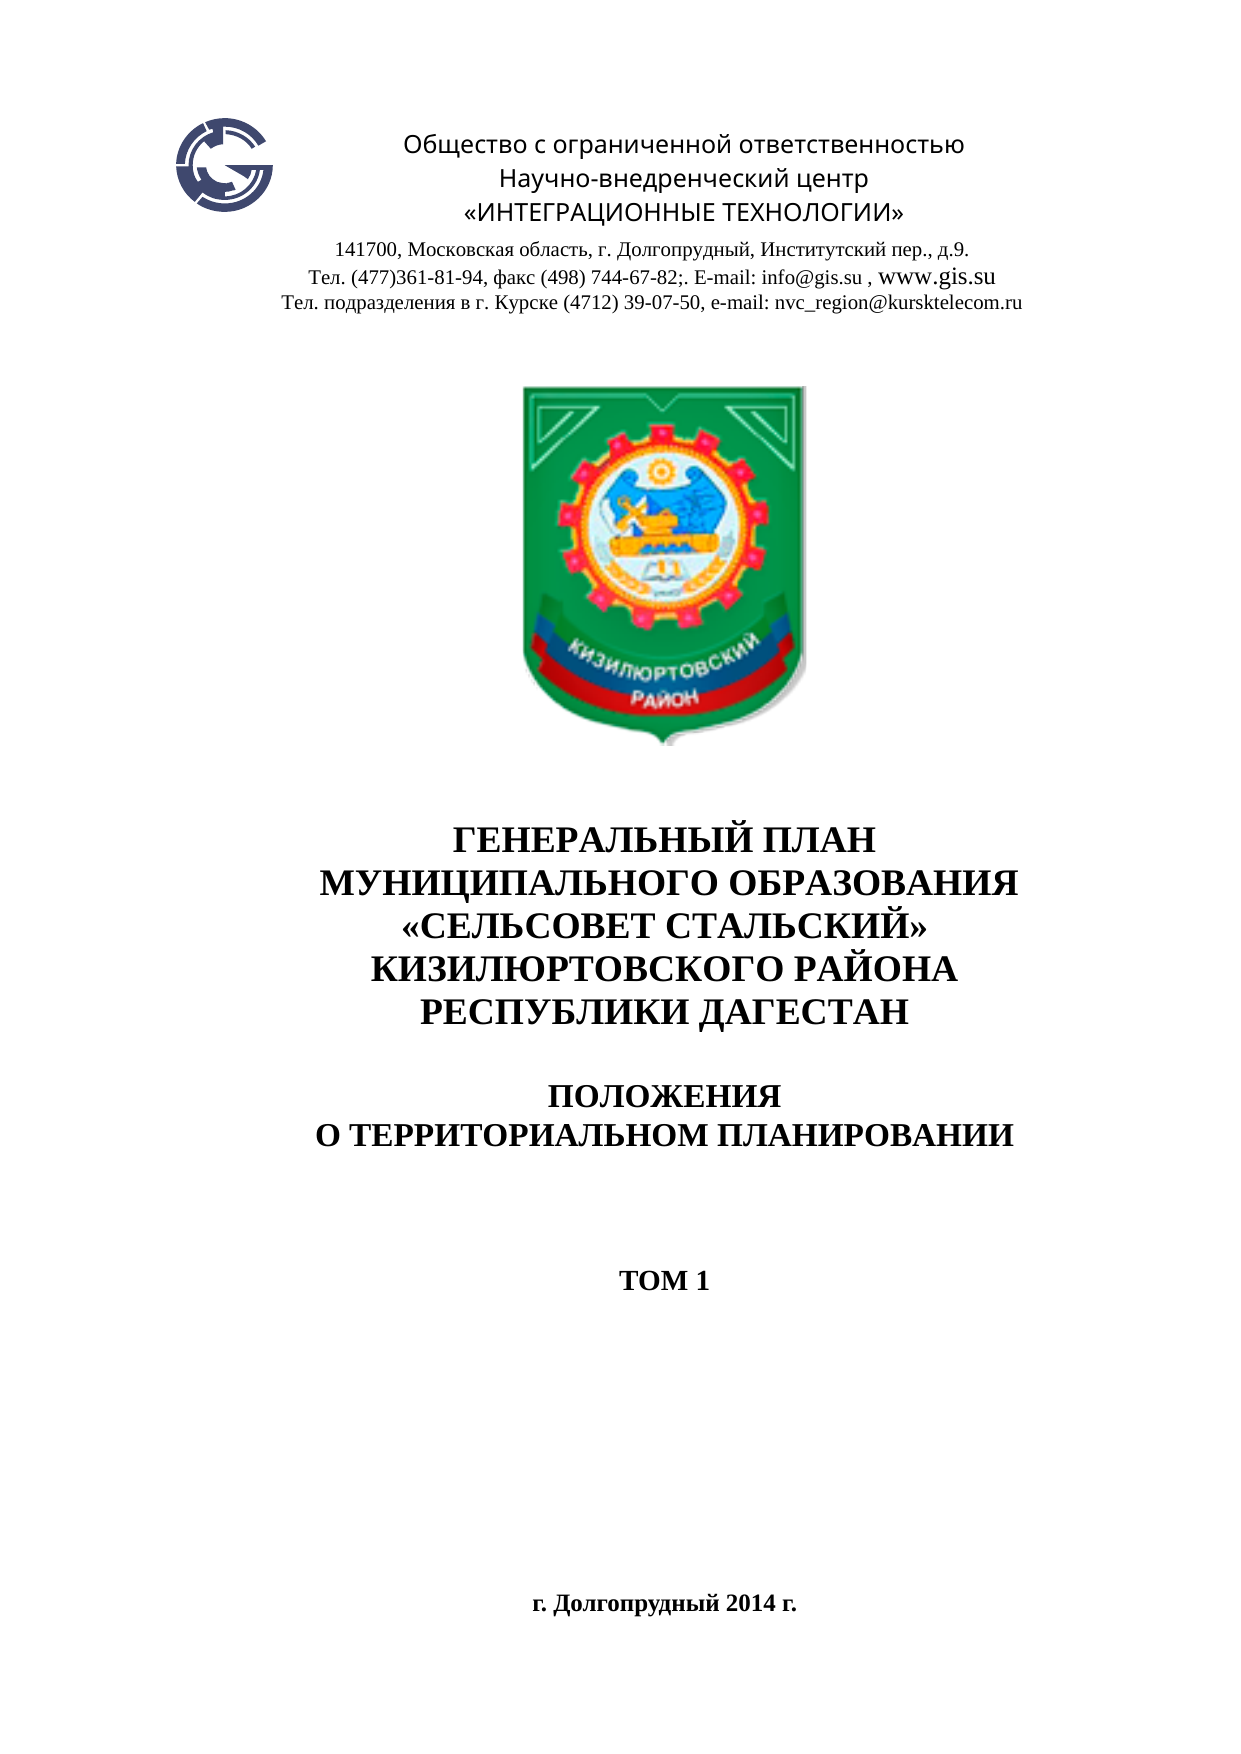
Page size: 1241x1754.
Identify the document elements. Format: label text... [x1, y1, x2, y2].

text г. Долгопрудный 2014 г. [177, 1588, 1152, 1617]
text Положения [177, 1077, 1152, 1115]
text о территориальном планировании [177, 1115, 1152, 1153]
text Тел. (477)361-81-94, факс (498) 744-67-82;. E-mail: info@gis.su , www.gis.su [152, 261, 1152, 290]
text ТОМ 1 [177, 1263, 1152, 1297]
table_header Общество с ограниченной ответственностью Научно-внедренческий центр «ИНТЕГРАЦИОННЫЕ ТЕХНОЛОГИИ» [324, 118, 1069, 237]
table_header [166, 118, 324, 237]
text «сельсовет Стальский» [177, 903, 1152, 946]
text Тел. подразделения в г. Курске (4712) 39-07-50, е-mail: nvc_region@kursktelecom.ru [152, 290, 1152, 314]
text РЕСПУБЛИКИ ДАГЕСТАН [177, 989, 1152, 1033]
picture [522, 386, 807, 746]
text КИЗИЛЮРТОВСКОГО РАЙОНА [177, 946, 1152, 989]
text 141700, Московская область, г. Долгопрудный, Институтский пер., д.9. [152, 237, 1152, 261]
text ГЕНЕРАЛЬНЫЙ ПЛАН [177, 817, 1152, 860]
text МУНИЦИПАЛЬНОГО ОБРАЗОВАНИЯ [177, 860, 1152, 903]
